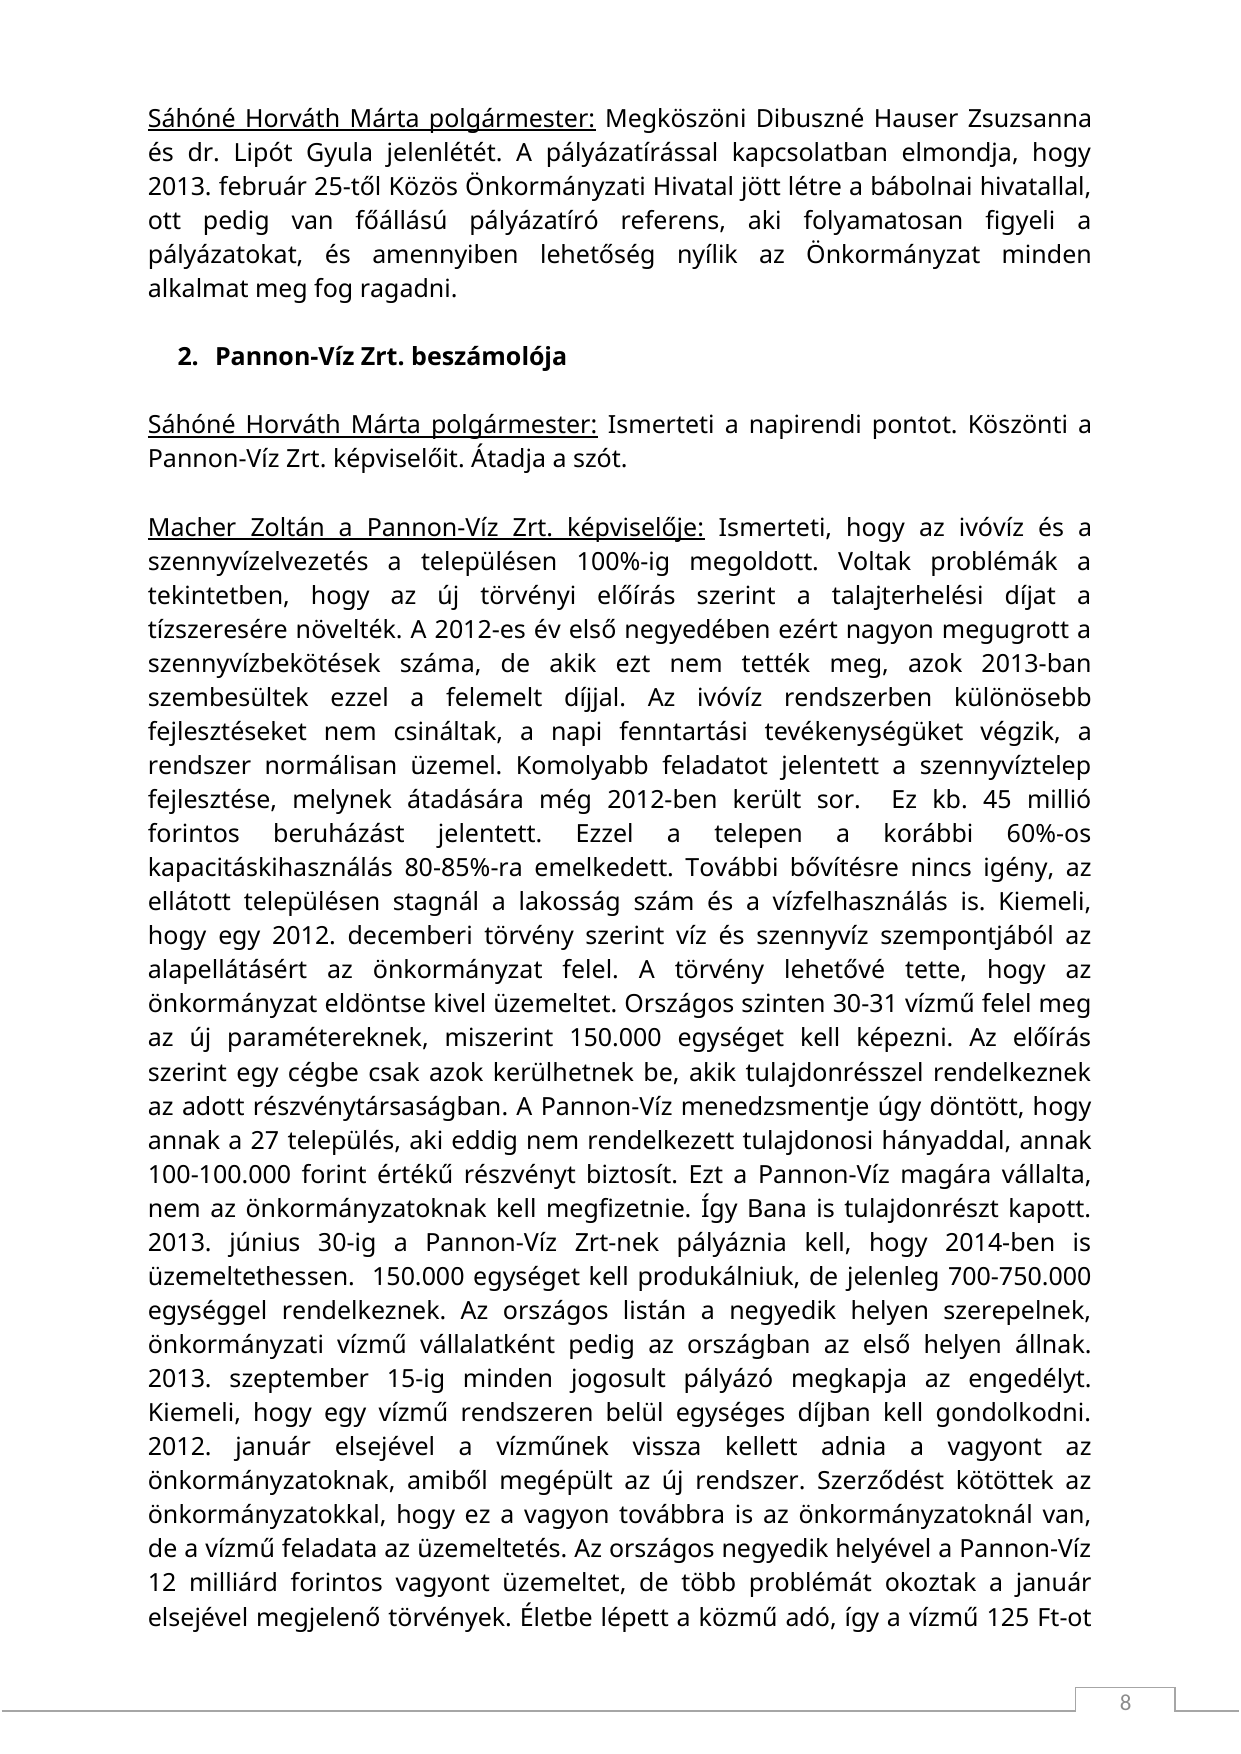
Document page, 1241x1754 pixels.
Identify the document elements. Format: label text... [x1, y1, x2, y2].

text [148, 509, 1092, 1633]
text Sáhóné Horváth Márta polgármester: Megköszöni Dibuszné Hauser Zsuzsanna és dr. Lipót Gyula jelenlétét. A pályázatírással kapcsolatban elmondja, hogy 2013. február 25-től Közös Önkormányzati Hivatal jött létre a bábolnai hivatallal, ott pedig van főállású pályázatíró referens, aki folyamatosan figyeli a pályázatokat, és amennyiben lehetőség nyílik az Önkormányzat minden alkalmat meg fog ragadni. [148, 100, 1092, 305]
text Sáhóné Horváth Márta polgármester: Ismerteti a napirendi pontot. Köszönti a Pannon-Víz Zrt. képviselőit. Átadja a szót. [148, 407, 1092, 475]
list Pannon-Víz Zrt. beszámolója [177, 339, 1092, 373]
